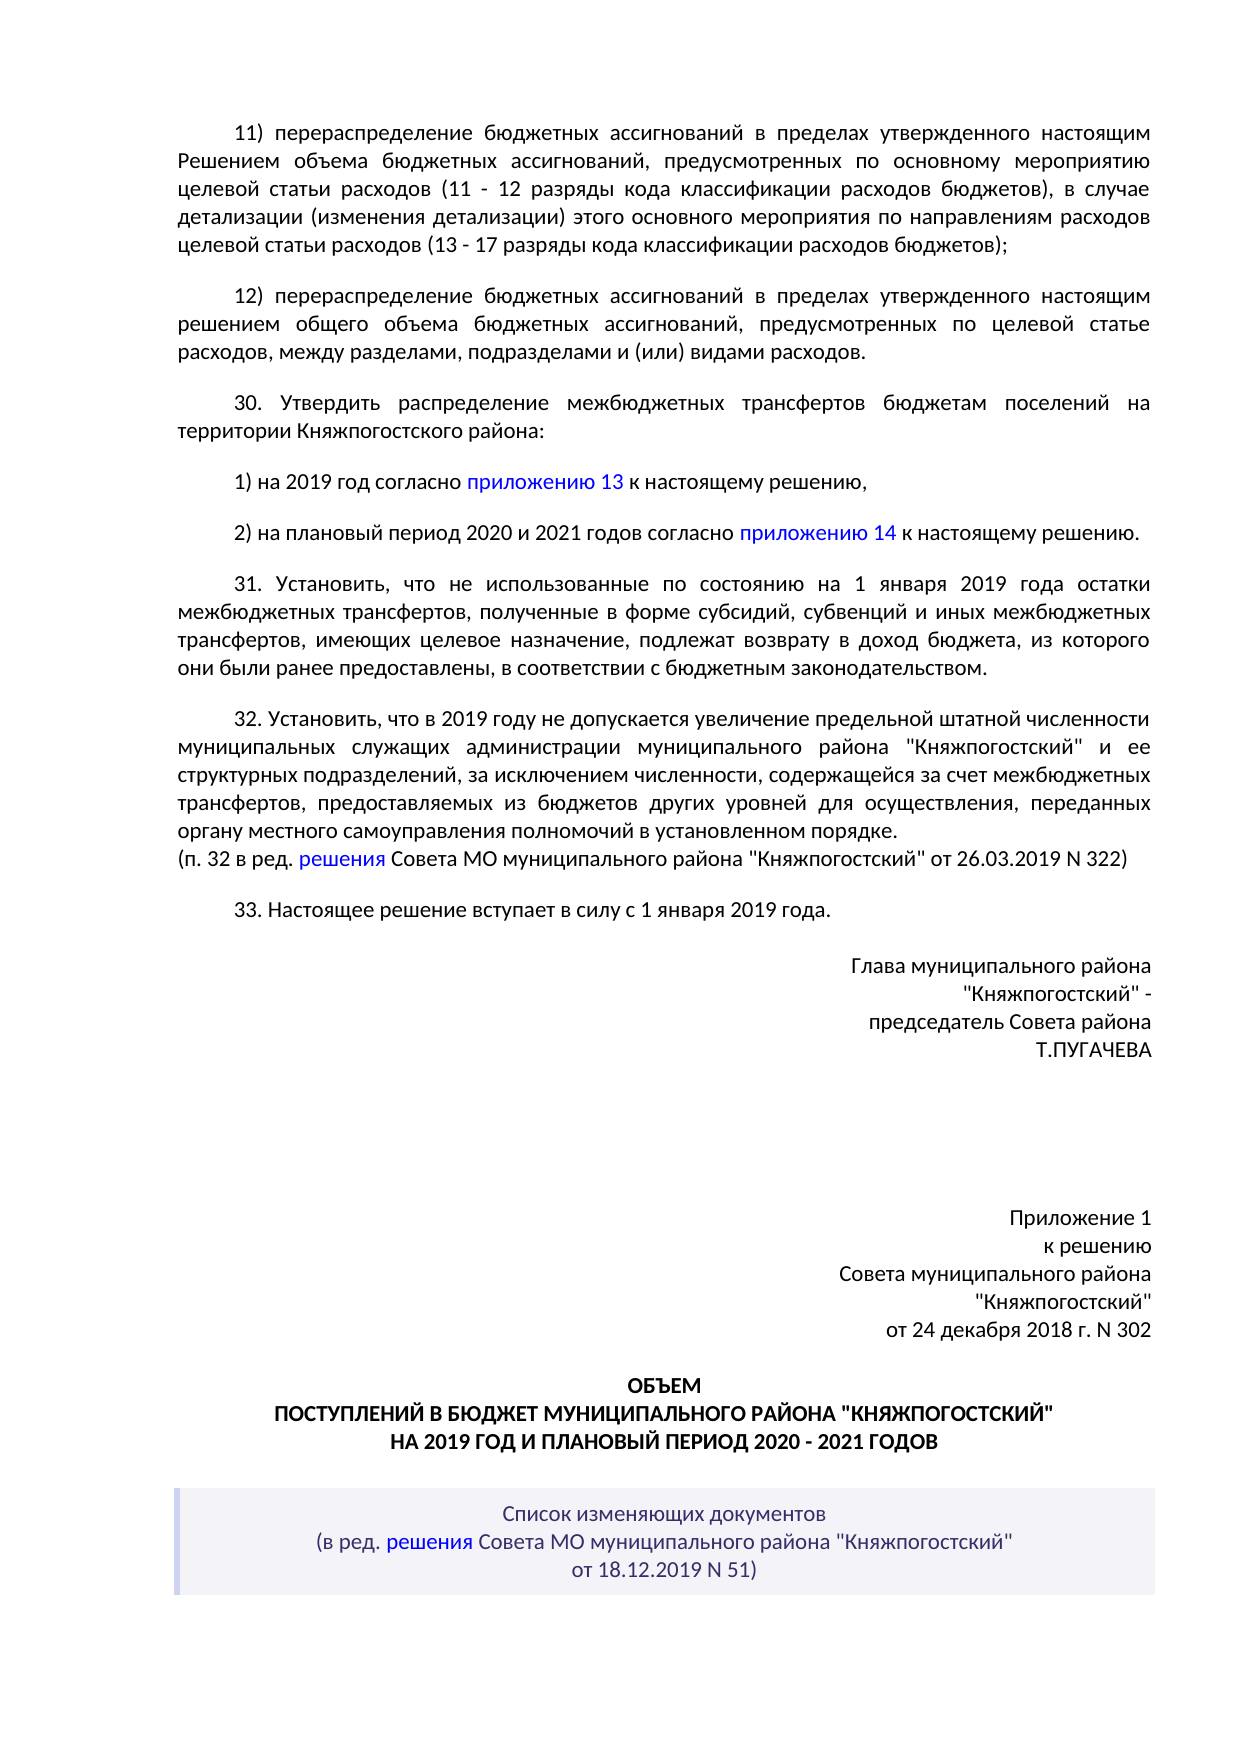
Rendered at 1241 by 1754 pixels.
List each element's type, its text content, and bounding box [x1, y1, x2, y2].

text к решению [177, 1231, 1152, 1259]
text 30. Утвердить распределение межбюджетных трансфертов бюджетам поселений на территории Княжпогостского района: [177, 388, 1152, 444]
text Т.ПУГАЧЕВА [177, 1035, 1152, 1063]
text "Княжпогостский" - [177, 979, 1152, 1007]
text 12) перераспределение бюджетных ассигнований в пределах утвержденного настоящим решением общего объема бюджетных ассигнований, предусмотренных по целевой статье расходов, между разделами, подразделами и (или) видами расходов. [177, 281, 1152, 365]
text 31. Установить, что не использованные по состоянию на 1 января 2019 года остатки межбюджетных трансфертов, полученные в форме субсидий, субвенций и иных межбюджетных трансфертов, имеющих целевое назначение, подлежат возврату в доход бюджета, из которого они были ранее предоставлены, в соответствии с бюджетным законодательством. [177, 569, 1152, 681]
text 2) на плановый период 2020 и 2021 годов согласно приложению 14 к настоящему решению. [177, 518, 1152, 546]
text Приложение 1 [177, 1203, 1152, 1231]
text 11) перераспределение бюджетных ассигнований в пределах утвержденного настоящим Решением объема бюджетных ассигнований, предусмотренных по основному мероприятию целевой статьи расходов (11 - 12 разряды кода классификации расходов бюджетов), в случае детализации (изменения детализации) этого основного мероприятия по направлениям расходов целевой статьи расходов (13 - 17 разряды кода классификации расходов бюджетов); [177, 118, 1152, 258]
text 1) на 2019 год согласно приложению 13 к настоящему решению, [177, 467, 1152, 495]
text 32. Установить, что в 2019 году не допускается увеличение предельной штатной численности муниципальных служащих администрации муниципального района "Княжпогостский" и ее структурных подразделений, за исключением численности, содержащейся за счет межбюджетных трансфертов, предоставляемых из бюджетов других уровней для осуществления, переданных органу местного самоуправления полномочий в установленном порядке. [177, 704, 1152, 844]
title НА 2019 ГОД И ПЛАНОВЫЙ ПЕРИОД 2020 - 2021 ГОДОВ [177, 1427, 1152, 1455]
text председатель Совета района [177, 1007, 1152, 1035]
title ПОСТУПЛЕНИЙ В БЮДЖЕТ МУНИЦИПАЛЬНОГО РАЙОНА "КНЯЖПОГОСТСКИЙ" [177, 1399, 1152, 1427]
text 33. Настоящее решение вступает в силу с 1 января 2019 года. [177, 895, 1152, 923]
title ОБЪЕМ [177, 1371, 1152, 1399]
text от 24 декабря 2018 г. N 302 [177, 1315, 1152, 1343]
table_header Список изменяющих документов (в ред. решения Совета МО муниципального района "Княжпогостский" от 18.12.2019 N 51) [180, 1488, 1149, 1595]
text Совета муниципального района [177, 1259, 1152, 1287]
text (п. 32 в ред. решения Совета МО муниципального района "Княжпогостский" от 26.03.2019 N 322) [177, 844, 1152, 872]
text Глава муниципального района [177, 951, 1152, 979]
text "Княжпогостский" [177, 1287, 1152, 1315]
